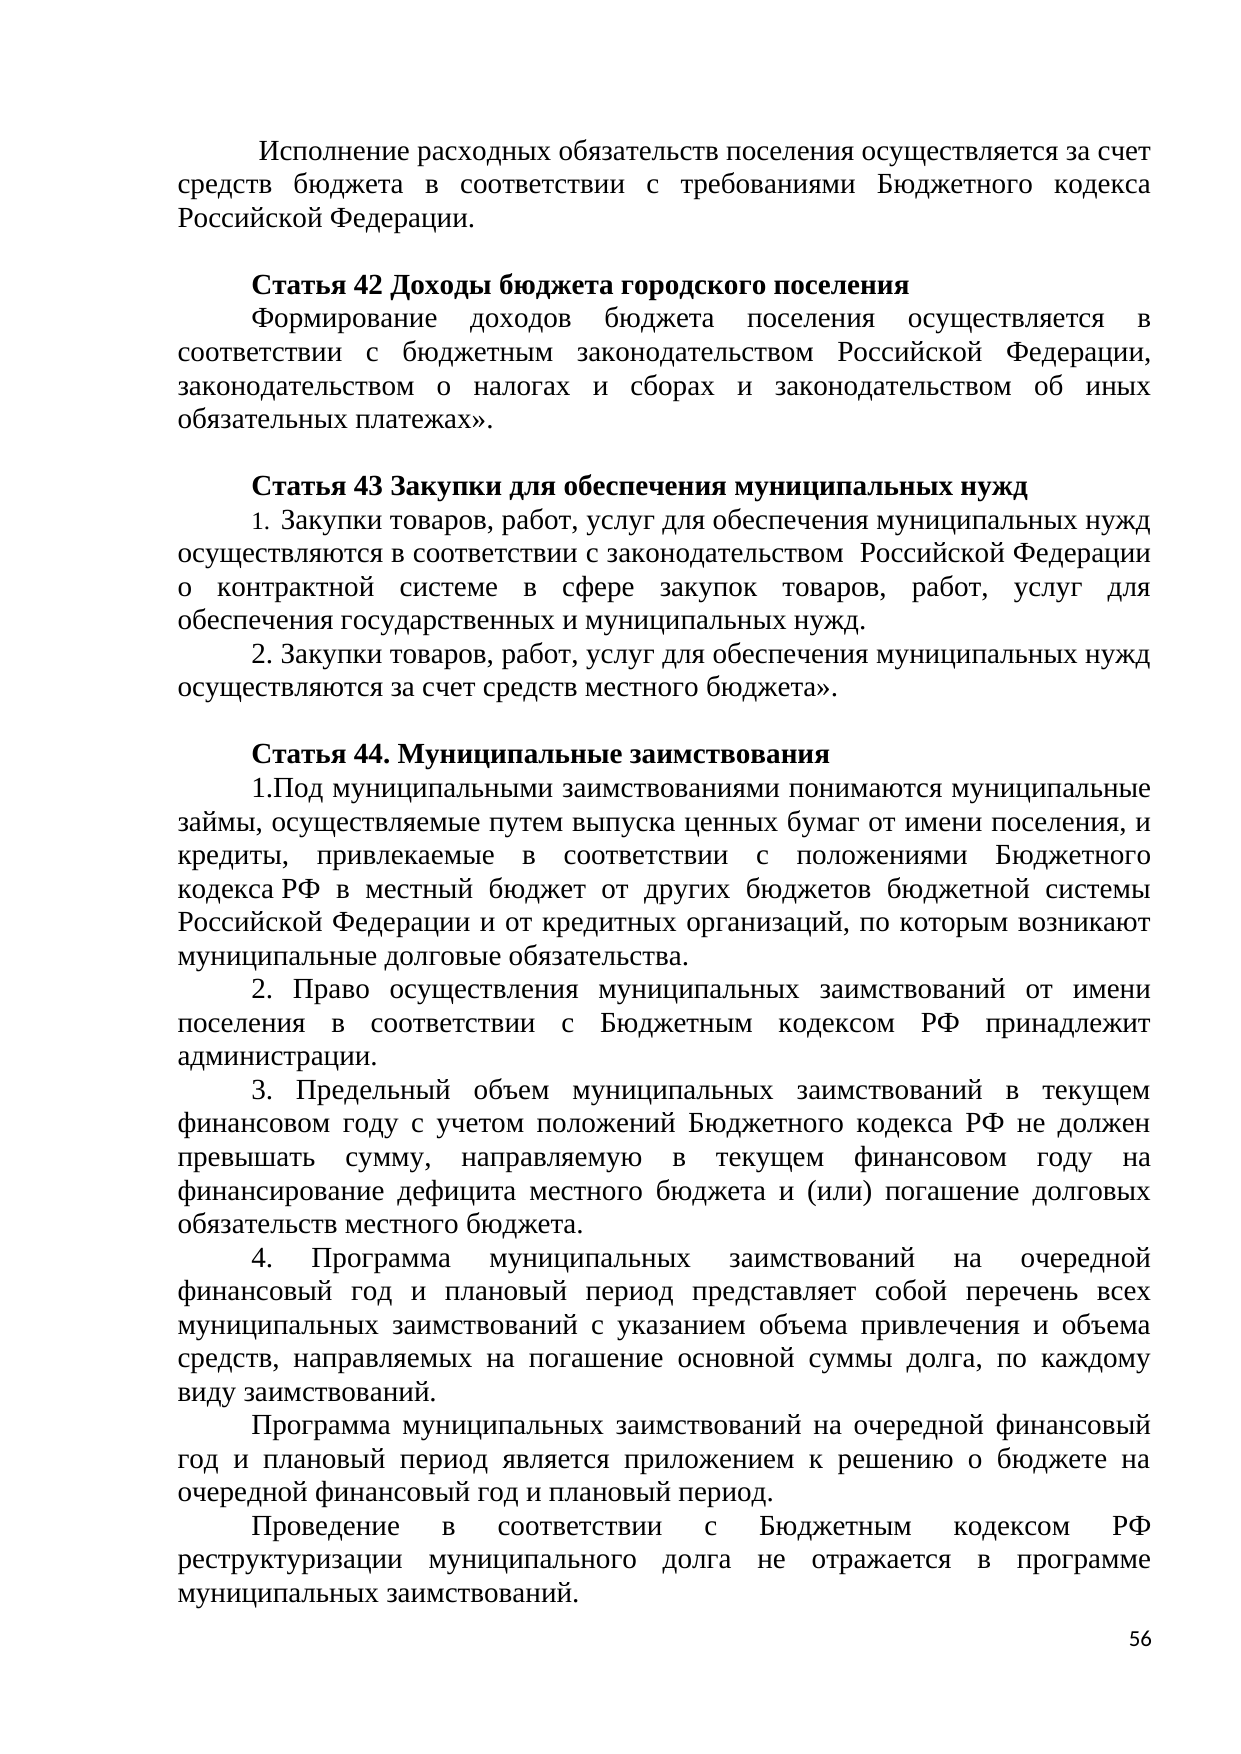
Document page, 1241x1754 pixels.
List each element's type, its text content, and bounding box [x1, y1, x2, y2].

list Закупки товаров, работ, услуг для обеспечения муниципальных нужд осуществляются в соответствии с законодательством Российской Федерации о контрактной системе в сфере закупок товаров, работ, услуг для обеспечения государственных и муниципальных нужд. [177, 502, 1152, 636]
text Статья 42 Доходы бюджета городского поселения [177, 267, 1152, 301]
text Статья 43 Закупки для обеспечения муниципальных нужд [177, 468, 1152, 502]
text 3. Предельный объем муниципальных заимствований в текущем финансовом году с учетом положений Бюджетного кодекса РФ не должен превышать сумму, направляемую в текущем финансовом году на финансирование дефицита местного бюджета и (или) погашение долговых обязательств местного бюджета. [177, 1072, 1152, 1240]
text 1.Под муниципальными заимствованиями понимаются муниципальные займы, осуществляемые путем выпуска ценных бумаг от имени поселения, и кредиты, привлекаемые в соответствии с положениями Бюджетного кодекса РФ в местный бюджет от других бюджетов бюджетной системы Российской Федерации и от кредитных организаций, по которым возникают муниципальные долговые обязательства. [177, 770, 1152, 971]
text 2. Право осуществления муниципальных заимствований от имени поселения в соответствии с Бюджетным кодексом РФ принадлежит администрации. [177, 971, 1152, 1072]
text Исполнение расходных обязательств поселения осуществляется за счет средств бюджета в соответствии с требованиями Бюджетного кодекса Российской Федерации. [177, 133, 1152, 233]
text Формирование доходов бюджета поселения осуществляется в соответствии с бюджетным законодательством Российской Федерации, законодательством о налогах и сборах и законодательством об иных обязательных платежах». [177, 301, 1152, 435]
text Программа муниципальных заимствований на очередной финансовый год и плановый период является приложением к решению о бюджете на очередной финансовый год и плановый период. [177, 1407, 1152, 1508]
text Проведение в соответствии с Бюджетным кодексом РФ реструктуризации муниципального долга не отражается в программе муниципальных заимствований. [177, 1508, 1152, 1609]
text 4. Программа муниципальных заимствований на очередной финансовый год и плановый период представляет собой перечень всех муниципальных заимствований с указанием объема привлечения и объема средств, направляемых на погашение основной суммы долга, по каждому виду заимствований. [177, 1240, 1152, 1407]
text Статья 44. Муниципальные заимствования [177, 737, 1152, 770]
text 2. Закупки товаров, работ, услуг для обеспечения муниципальных нужд осуществляются за счет средств местного бюджета». [177, 636, 1152, 703]
